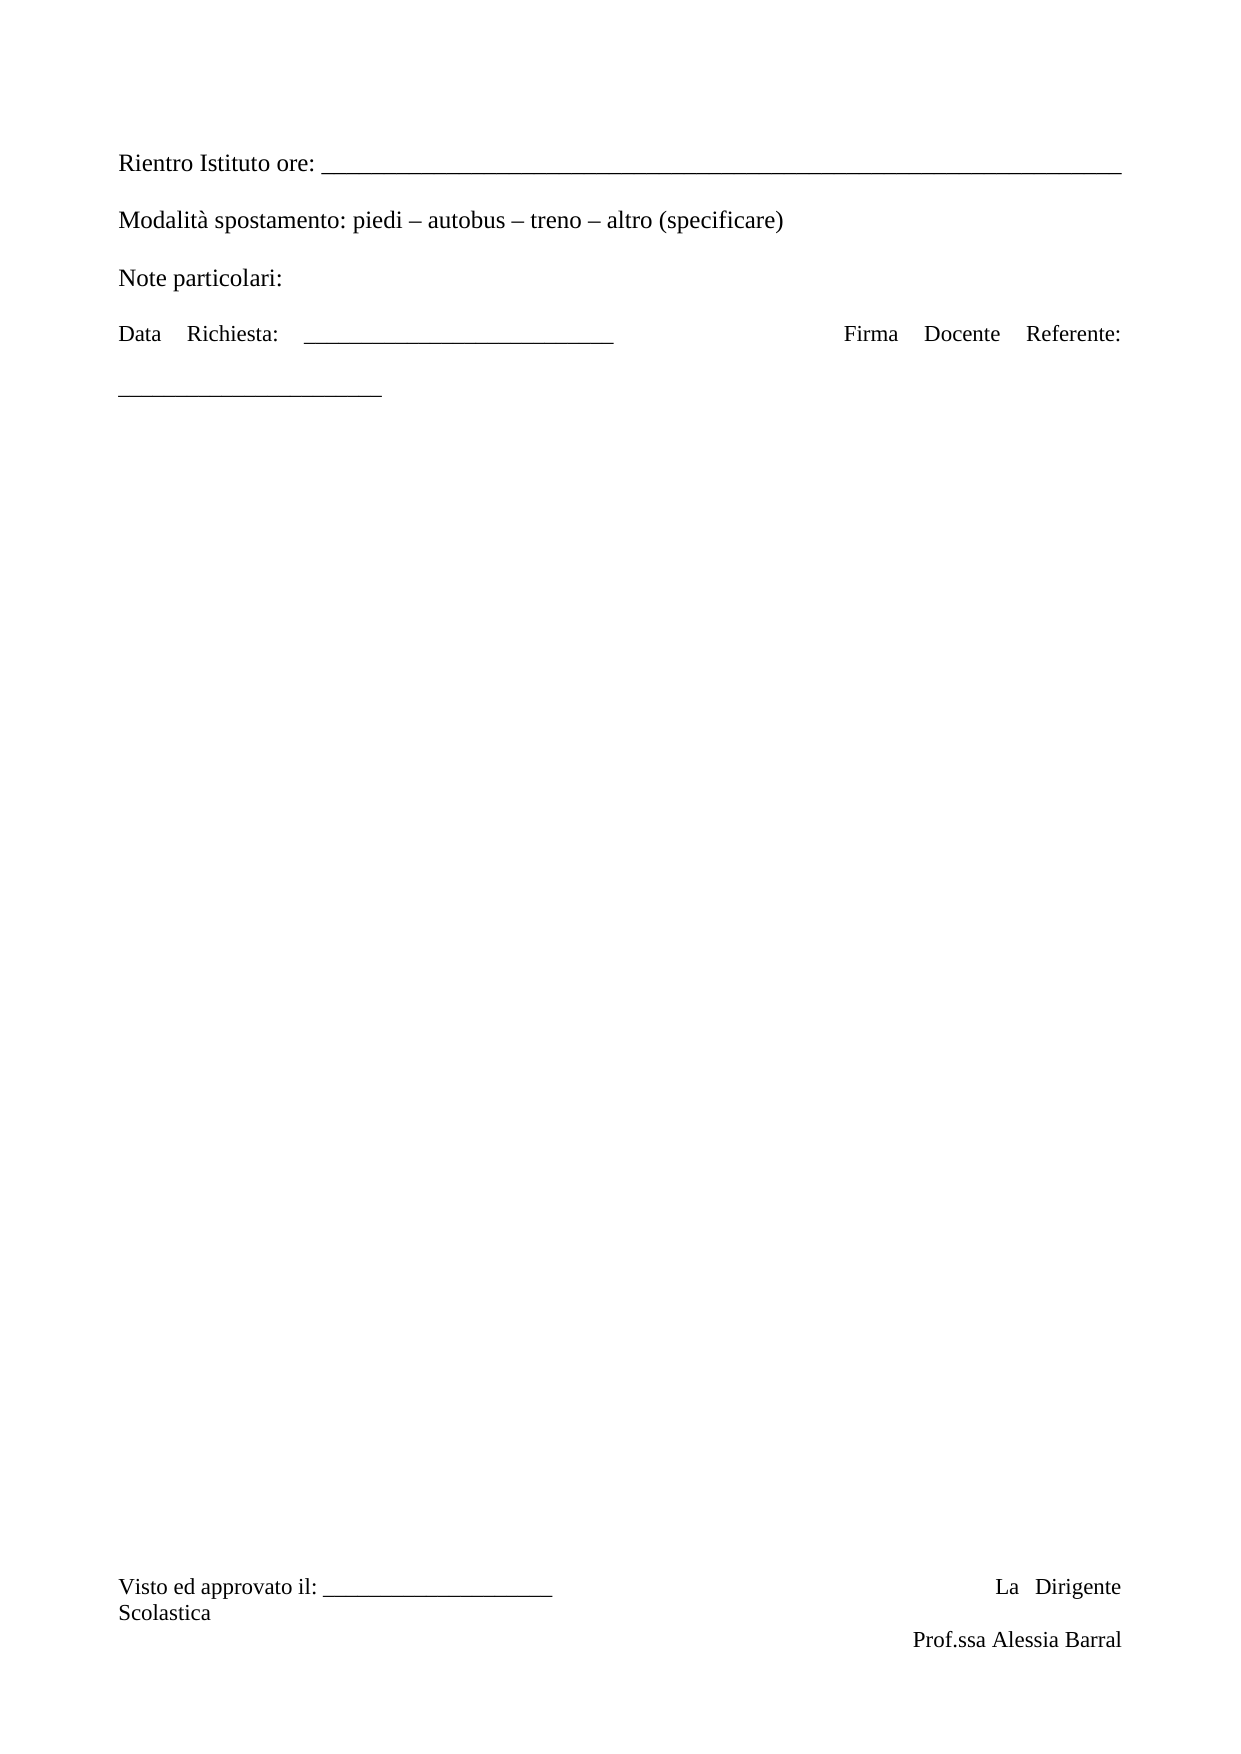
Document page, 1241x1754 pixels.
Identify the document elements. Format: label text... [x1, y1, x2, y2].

text Note particolari: [118, 263, 1122, 291]
text Rientro Istituto ore: ________________________________________________________________ [118, 148, 1122, 176]
text Modalità spostamento: piedi – autobus – treno – altro (specificare) [118, 205, 1122, 234]
text Data Richiesta: ___________________________ Firma Docente Referente: _______________________ [118, 320, 1122, 399]
